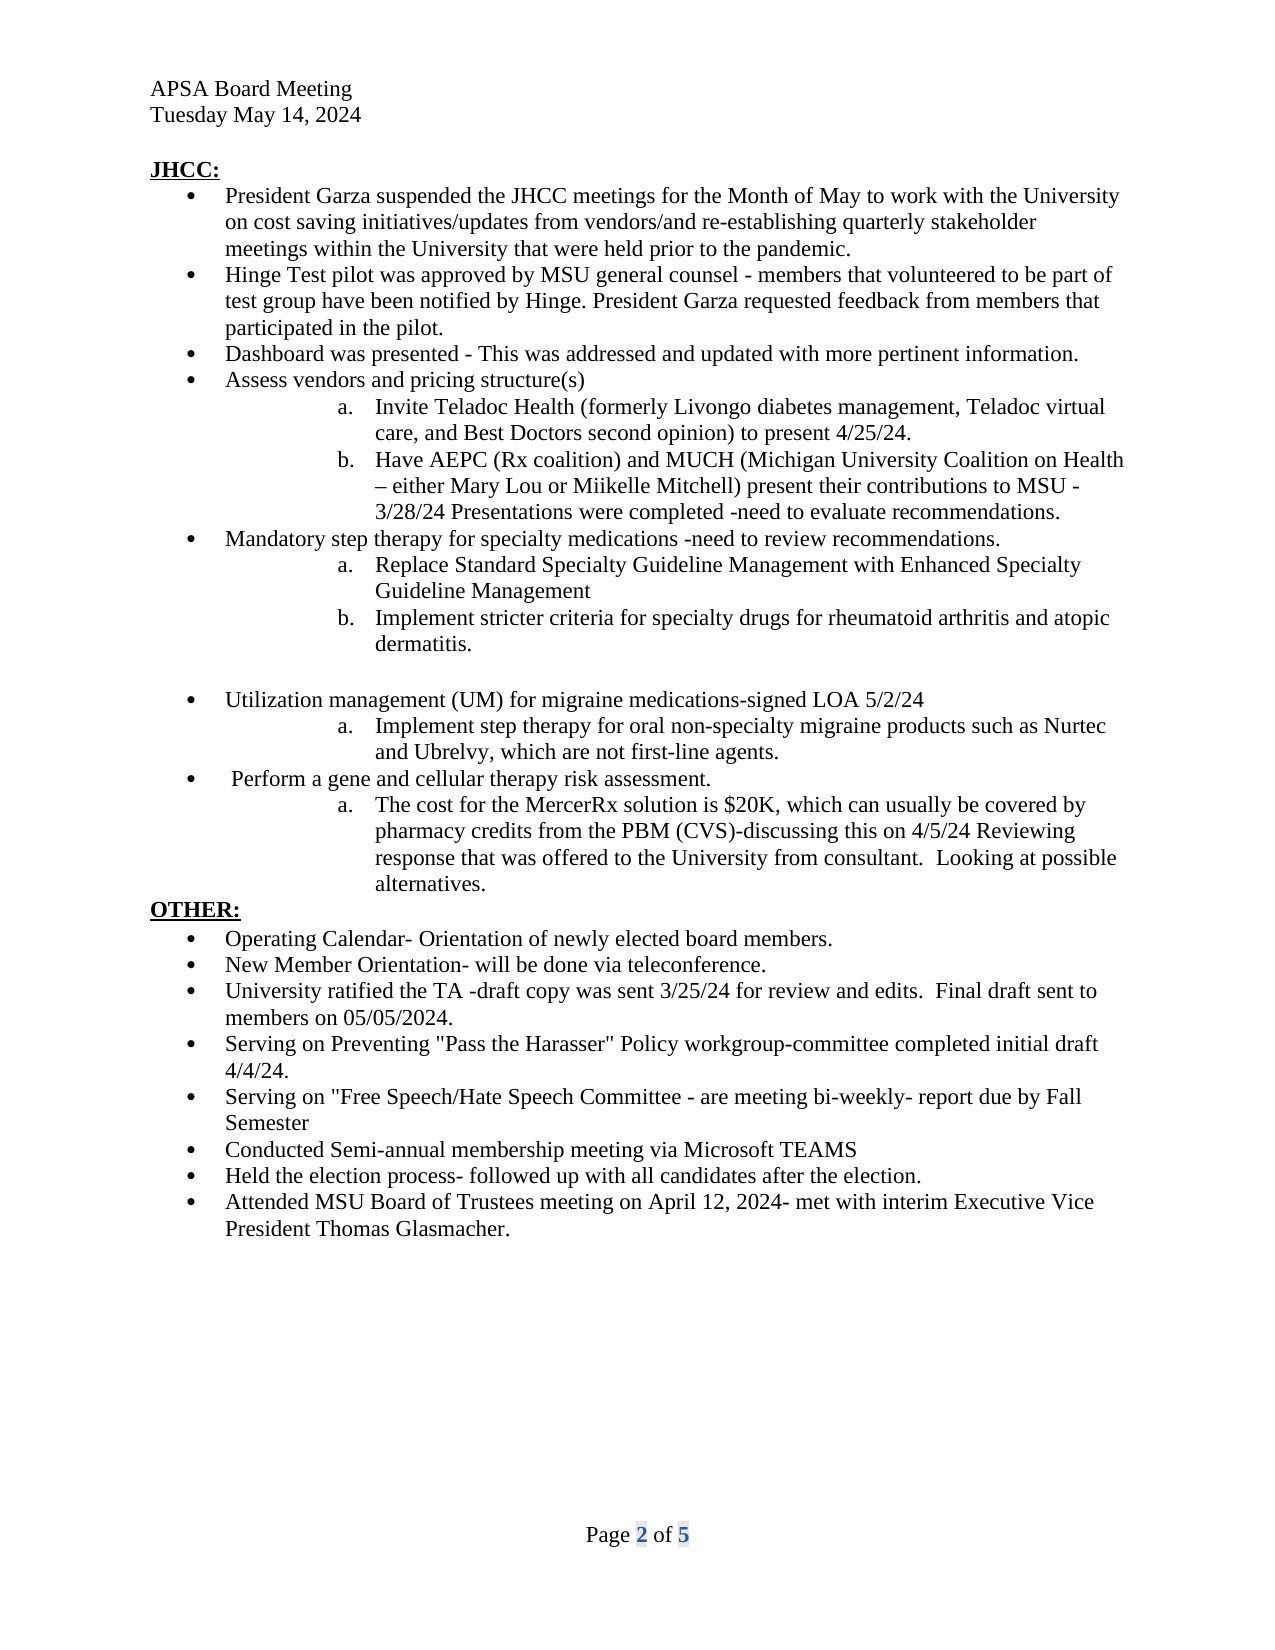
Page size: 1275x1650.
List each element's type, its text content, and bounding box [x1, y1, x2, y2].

list Serving on Preventing "Pass the Harasser" Policy workgroup-committee completed initial draft 4/4/24. [187, 1059, 1125, 1112]
list Held the election process- followed up with all candidates after the election. [187, 1191, 1125, 1218]
list Implement stricter criteria for specialty drugs for rheumatoid arthritis and atopic dermatitis. [337, 633, 1125, 686]
list Implement step therapy for oral non-specialty migraine products such as Nurtec and Ubrelvy, which are not first-line agents. [337, 741, 1125, 794]
list Mandatory step therapy for specialty medications -need to review recommendations. [187, 554, 1125, 580]
list Attended MSU Board of Trustees meeting on April 12, 2024- met with interim Executive Vice President Thomas Glasmacher. [187, 1218, 1125, 1270]
list Operating Calendar- Orientation of newly elected board members. [187, 954, 1125, 980]
list The cost for the MercerRx solution is $20K, which can usually be covered by pharmacy credits from the PBM (CVS)-discussing this on 4/5/24 Reviewing response that was offered to the University from consultant. Looking at possible alternatives. [337, 820, 1125, 926]
list Dashboard was presented - This was addressed and updated with more pertinent information. [187, 369, 1125, 396]
list Perform a gene and cellular therapy risk assessment. [187, 794, 1125, 820]
list President Garza suspended the JHCC meetings for the Month of May to work with the University on cost saving initiatives/updates from vendors/and re-establishing quarterly stakeholder meetings within the University that were held prior to the pandemic. [187, 182, 1125, 261]
list Conducted Semi-annual membership meeting via Microsoft TEAMS [187, 1165, 1125, 1191]
text OTHER: [150, 926, 1125, 952]
list Hinge Test pilot was approved by MSU general counsel - members that volunteered to be part of test group have been notified by Hinge. President Garza requested feedback from members that participated in the pilot. [187, 261, 1125, 340]
list University ratified the TA -draft copy was sent 3/25/24 for review and edits. Final draft sent to members on 05/05/2024. [187, 1007, 1125, 1059]
list New Member Orientation- will be done via teleconference. [187, 980, 1125, 1007]
list Replace Standard Specialty Guideline Management with Enhanced Specialty Guideline Management [337, 580, 1125, 633]
list Invite Teladoc Health (formerly Livongo diabetes management, Teladoc virtual care, and Best Doctors second opinion) to present 4/25/24. [337, 422, 1125, 475]
list Serving on "Free Speech/Hate Speech Committee - are meeting bi-weekly- report due by Fall Semester [187, 1112, 1125, 1165]
list Have AEPC (Rx coalition) and MUCH (Michigan University Coalition on Health – either Mary Lou or Miikelle Mitchell) present their contributions to MSU -3/28/24 Presentations were completed -need to evaluate recommendations. [337, 475, 1125, 554]
list Assess vendors and pricing structure(s) [187, 396, 1125, 422]
text JHCC: [150, 156, 1125, 182]
list Utilization management (UM) for migraine medications-signed LOA 5/2/24 [187, 715, 1125, 741]
